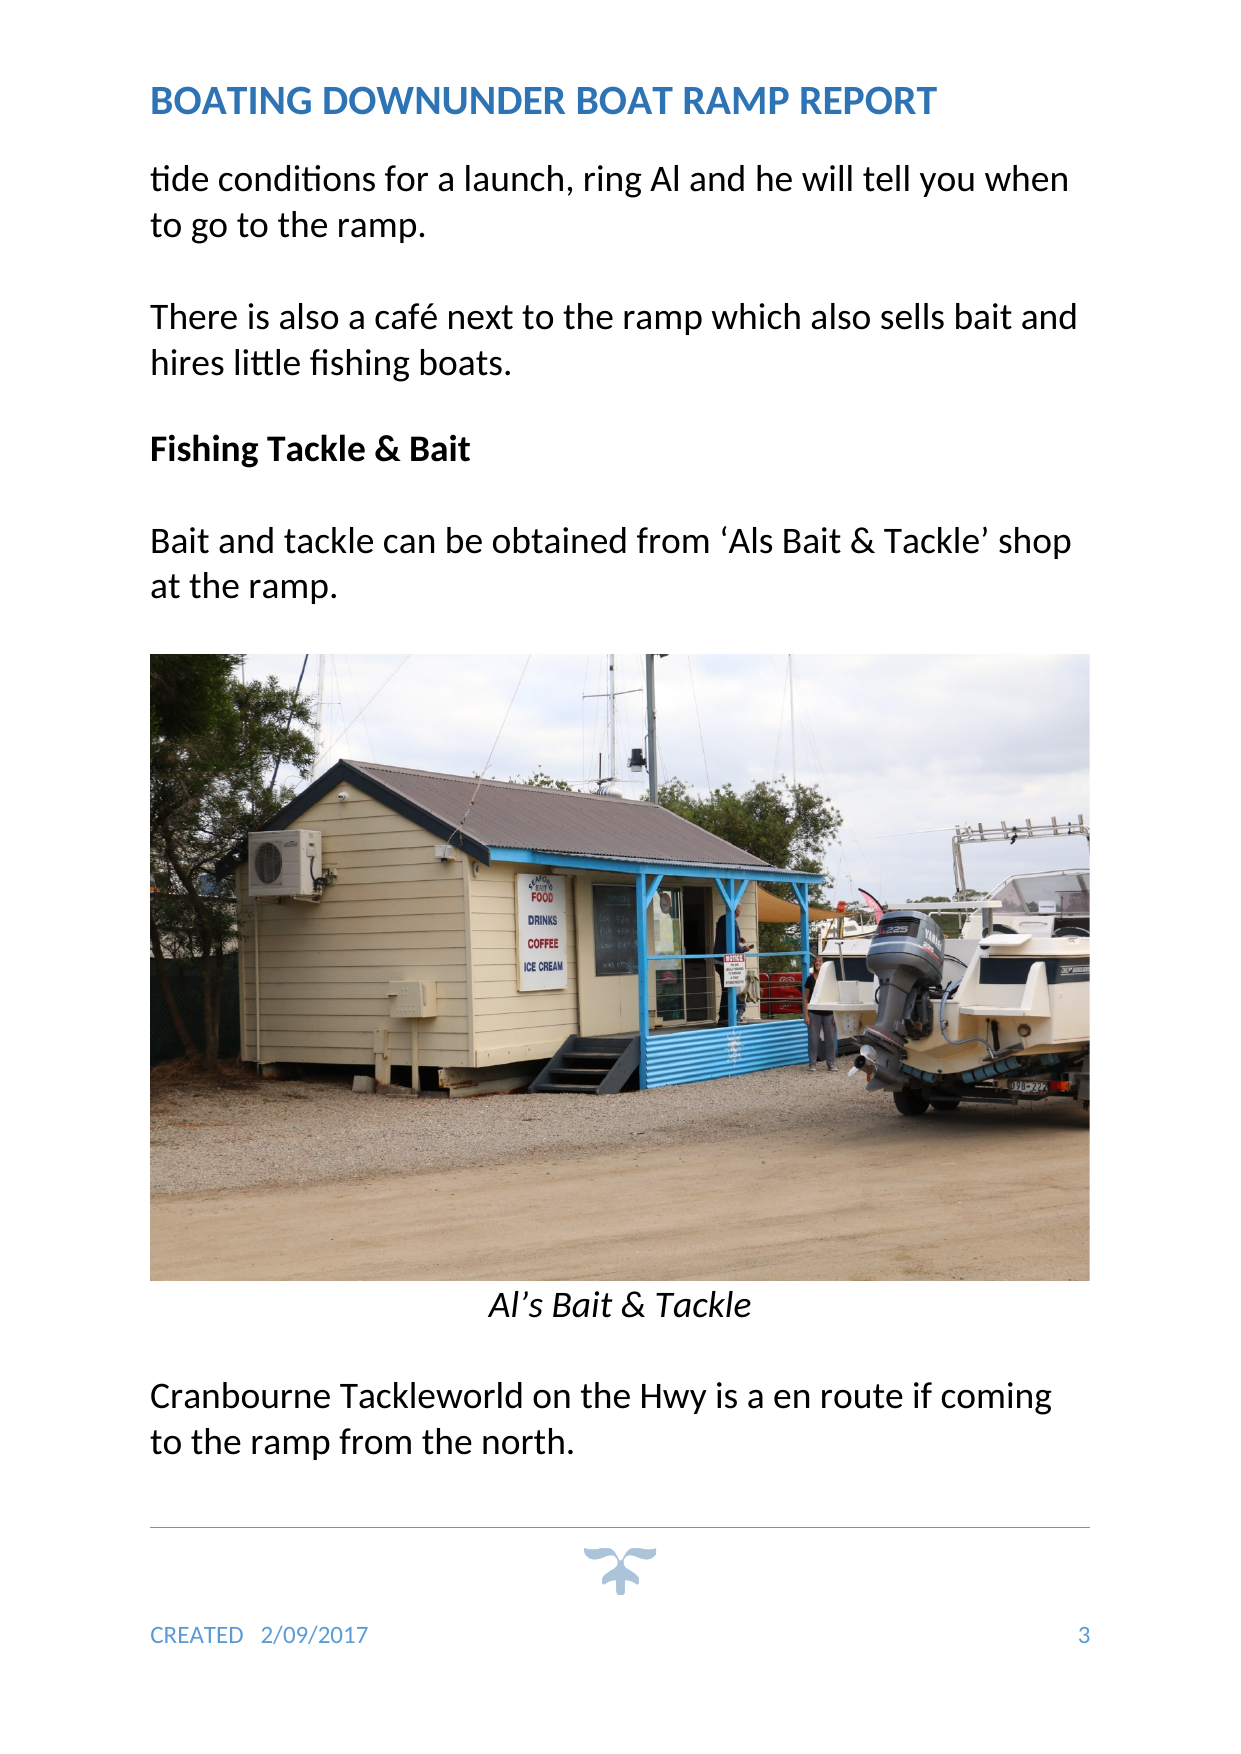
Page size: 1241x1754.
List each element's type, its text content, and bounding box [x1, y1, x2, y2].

text Fishing Tackle & Bait [150, 425, 1090, 471]
text Bait and tackle can be obtained from ‘Als Bait & Tackle’ shop at the ramp. [150, 517, 1090, 608]
picture [150, 654, 1090, 1281]
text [150, 155, 1090, 247]
text Cranbourne Tackleworld on the Hwy is a en route if coming to the ramp from the north. [150, 1372, 1090, 1464]
text There is also a café next to the ramp which also sells bait and hires little fishing boats. [150, 293, 1090, 384]
text Al’s Bait & Tackle [150, 1281, 1090, 1326]
